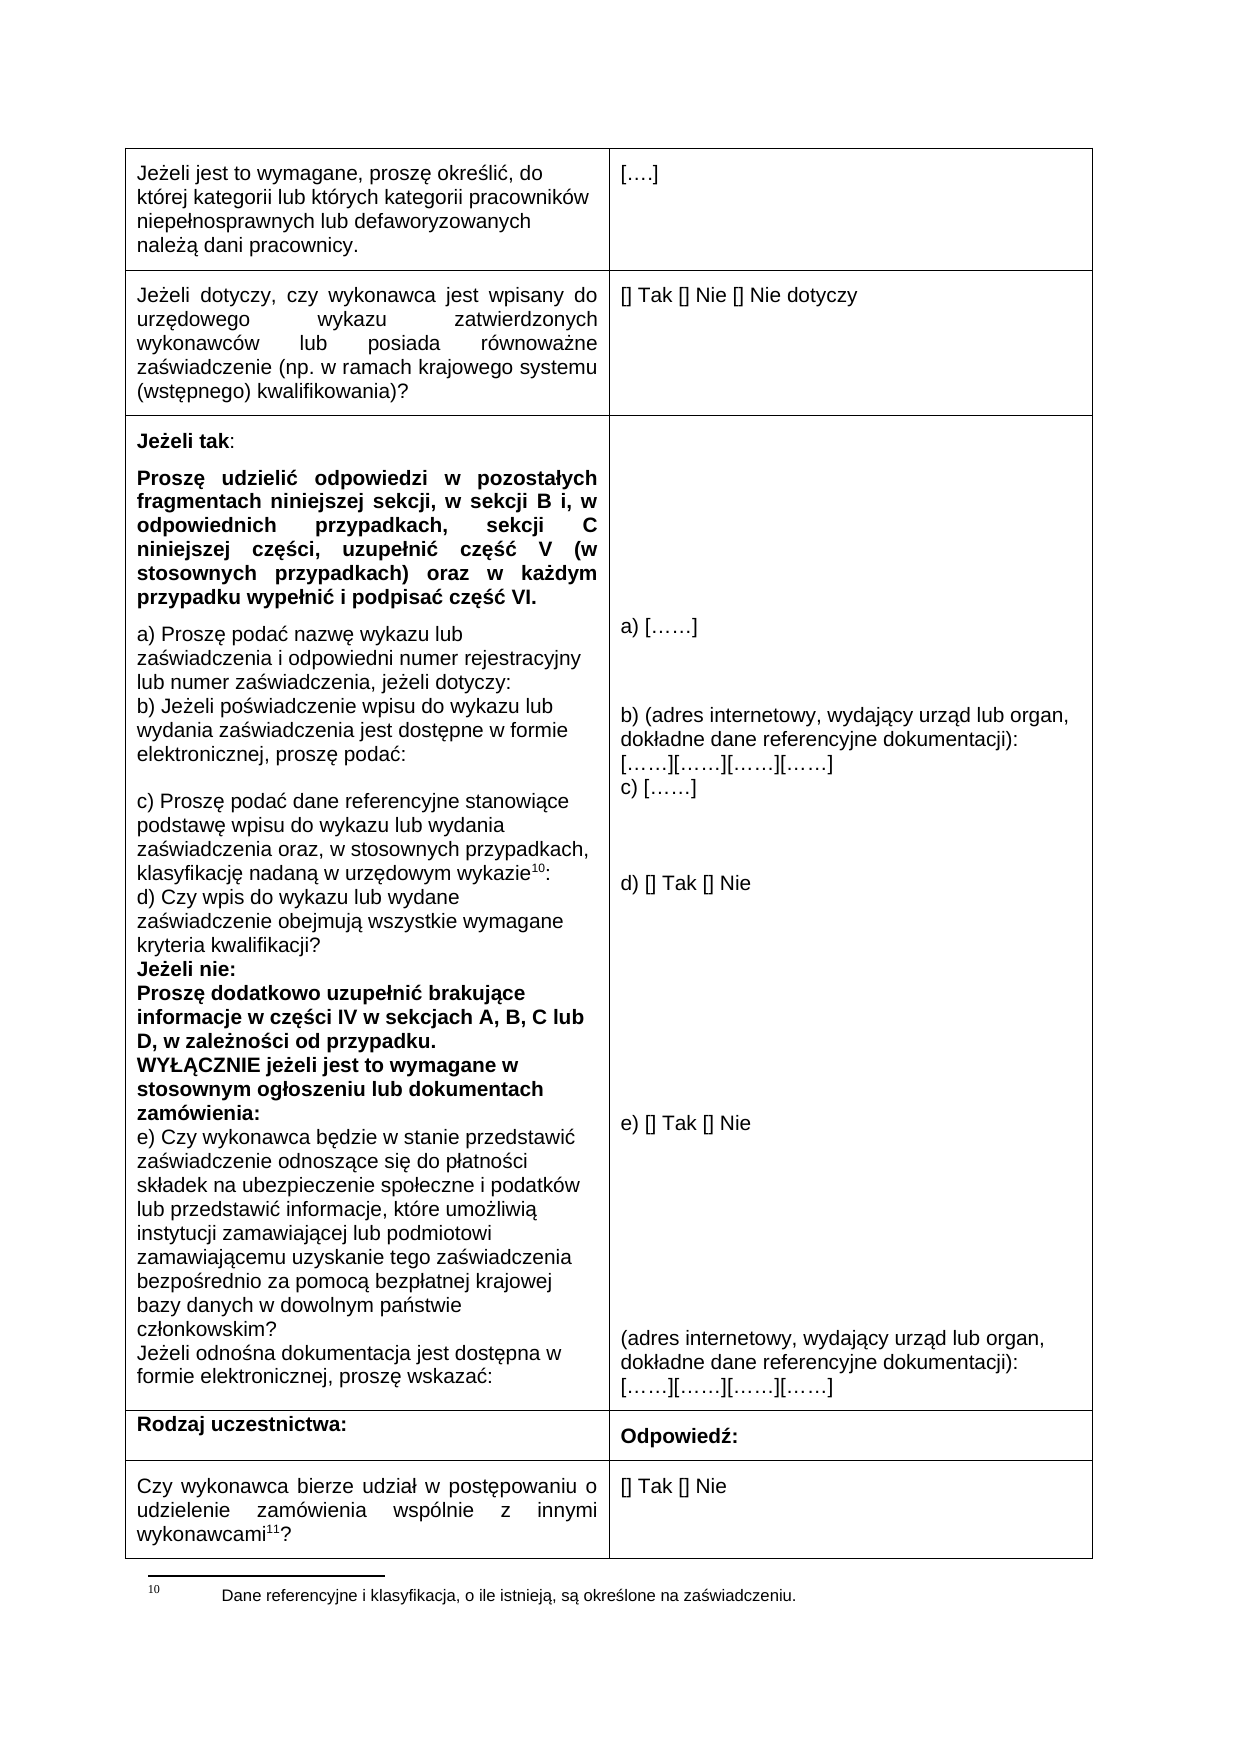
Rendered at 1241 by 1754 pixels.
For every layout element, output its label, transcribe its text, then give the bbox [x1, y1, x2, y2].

table_cell Rodzaj uczestnictwa: [126, 1411, 609, 1460]
table_cell Jeżeli dotyczy, czy wykonawca jest wpisany do urzędowego wykazu zatwierdzonych wykonawców lub posiada równoważne zaświadczenie (np. w ramach krajowego systemu (wstępnego) kwalifikowania)? [126, 271, 609, 415]
table_cell a) [……] b) (adres internetowy, wydający urząd lub organ, dokładne dane referencyjne dokumentacji): [……][……][……][……] c) [……] d) [] Tak [] Nie e) [] Tak [] Nie (adres internetowy, wydający urząd lub organ, dokładne dane referencyjne dokumentacji): [……][……][……][……] [610, 416, 1092, 1410]
table_cell Jeżeli tak: Proszę udzielić odpowiedzi w pozostałych fragmentach niniejszej sekcji, w sekcji B i, w odpowiednich przypadkach, sekcji C niniejszej części, uzupełnić część V (w stosownych przypadkach) oraz w każdym przypadku wypełnić i podpisać część VI. a) Proszę podać nazwę wykazu lub zaświadczenia i odpowiedni numer rejestracyjny lub numer zaświadczenia, jeżeli dotyczy: b) Jeżeli poświadczenie wpisu do wykazu lub wydania zaświadczenia jest dostępne w formie elektronicznej, proszę podać: c) Proszę podać dane referencyjne stanowiące podstawę wpisu do wykazu lub wydania zaświadczenia oraz, w stosownych przypadkach, klasyfikację nadaną w urzędowym wykazie: d) Czy wpis do wykazu lub wydane zaświadczenie obejmują wszystkie wymagane kryteria kwalifikacji? Jeżeli nie: Proszę dodatkowo uzupełnić brakujące informacje w części IV w sekcjach A, B, C lub D, w zależności od przypadku. WYŁĄCZNIE jeżeli jest to wymagane w stosownym ogłoszeniu lub dokumentach zamówienia: e) Czy wykonawca będzie w stanie przedstawić zaświadczenie odnoszące się do płatności składek na ubezpieczenie społeczne i podatków lub przedstawić informacje, które umożliwią instytucji zamawiającej lub podmiotowi zamawiającemu uzyskanie tego zaświadczenia bezpośrednio za pomocą bezpłatnej krajowej bazy danych w dowolnym państwie członkowskim? Jeżeli odnośna dokumentacja jest dostępna w formie elektronicznej, proszę wskazać: [126, 416, 609, 1410]
table_cell [] Tak [] Nie [610, 1461, 1092, 1558]
table_cell [] Tak [] Nie [] Nie dotyczy [610, 271, 1092, 415]
table_cell Odpowiedź: [610, 1411, 1092, 1460]
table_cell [610, 149, 1092, 269]
table_cell Czy wykonawca bierze udział w postępowaniu o udzielenie zamówienia wspólnie z innymi wykonawcami? [126, 1461, 609, 1558]
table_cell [126, 149, 609, 269]
